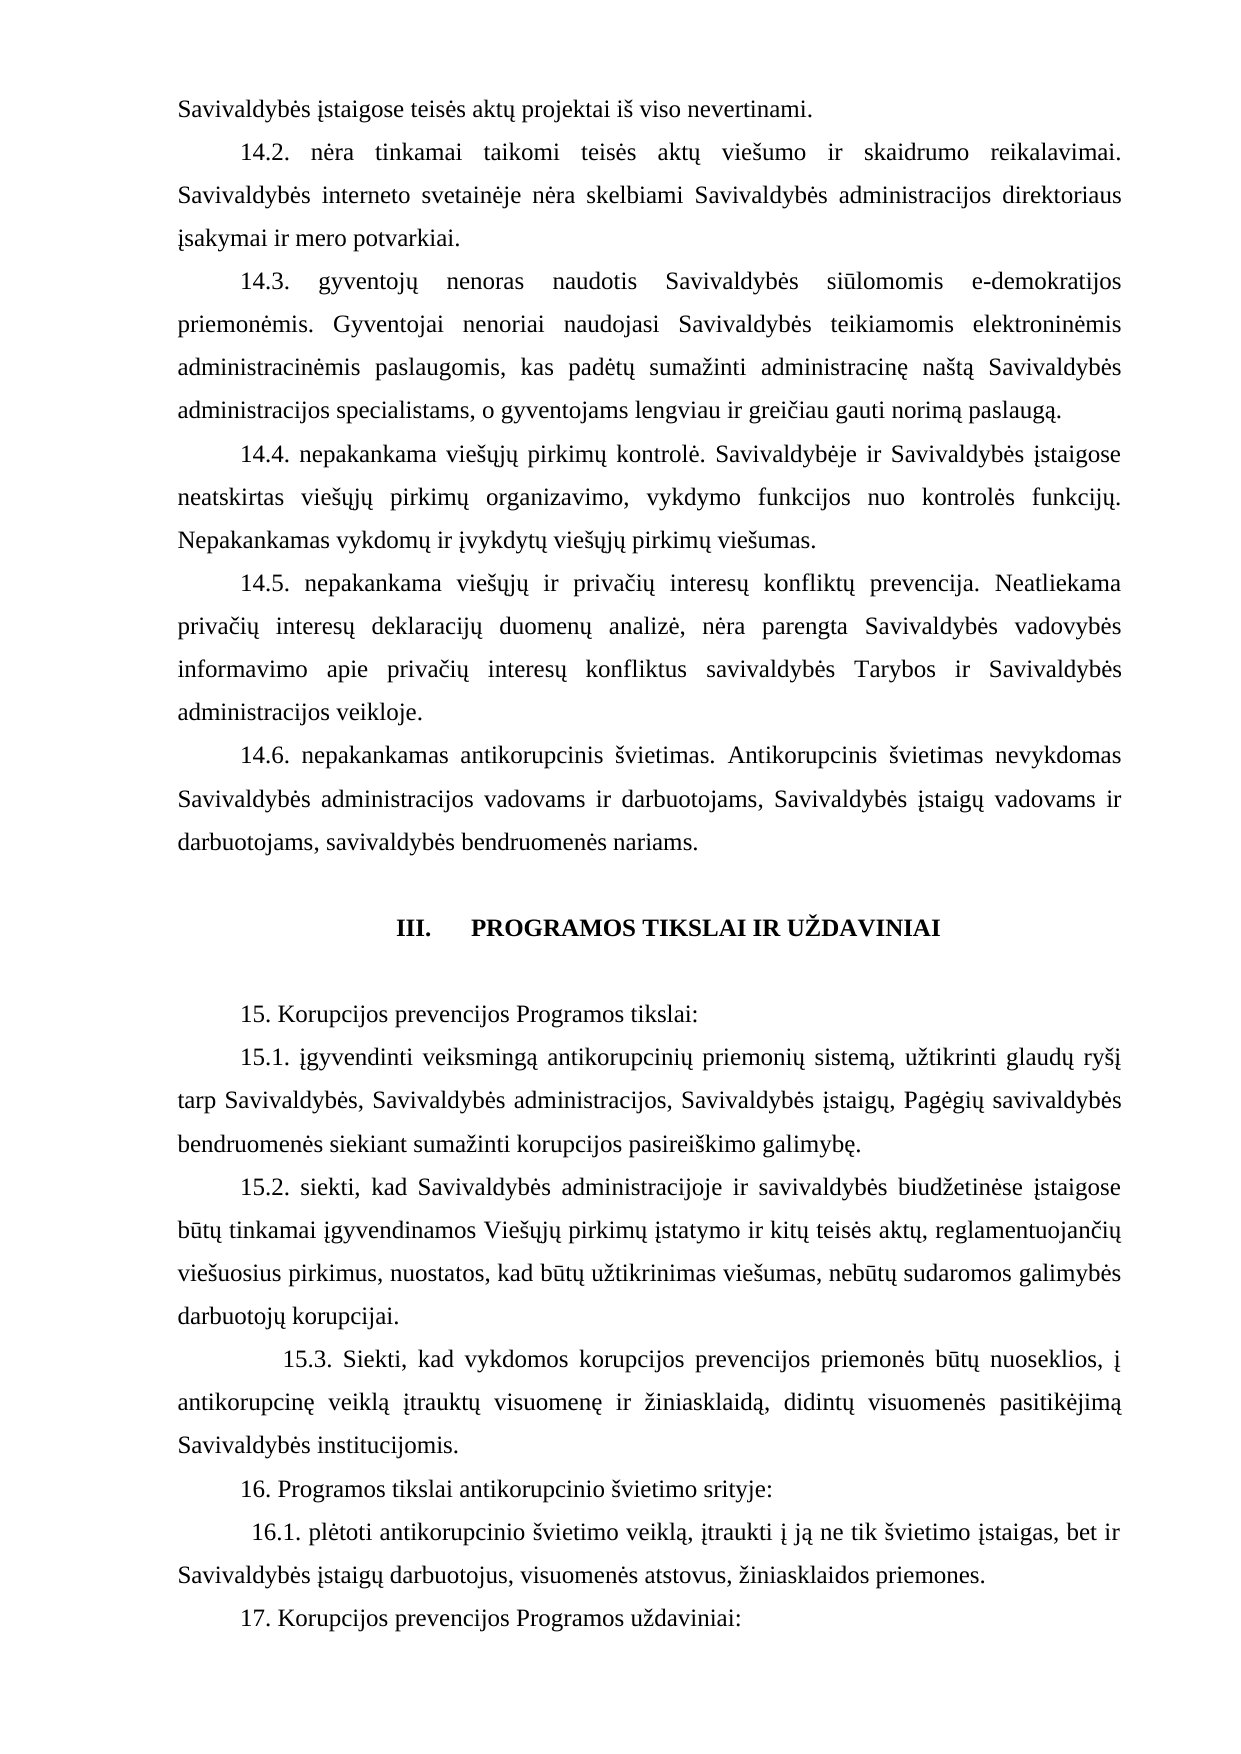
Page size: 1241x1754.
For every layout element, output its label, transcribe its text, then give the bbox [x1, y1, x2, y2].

list PROGRAMOS TIKSLAI IR UŽDAVINIAI [215, 913, 1122, 942]
text 14.3. gyventojų nenoras naudotis Savivaldybės siūlomomis e-demokratijos priemonėmis. Gyventojai nenoriai naudojasi Savivaldybės teikiamomis elektroninėmis administracinėmis paslaugomis, kas padėtų sumažinti administracinę naštą Savivaldybės administracijos specialistams, o gyventojams lengviau ir greičiau gauti norimą paslaugą. [177, 266, 1122, 424]
text 14.6. nepakankamas antikorupcinis švietimas. Antikorupcinis švietimas nevykdomas Savivaldybės administracijos vadovams ir darbuotojams, Savivaldybės įstaigų vadovams ir darbuotojams, savivaldybės bendruomenės nariams. [177, 741, 1122, 856]
text 15. Korupcijos prevencijos Programos tikslai: [177, 999, 1122, 1028]
text 16. Programos tikslai antikorupcinio švietimo srityje: [177, 1474, 1122, 1502]
text 15.1. įgyvendinti veiksmingą antikorupcinių priemonių sistemą, užtikrinti glaudų ryšį tarp Savivaldybės, Savivaldybės administracijos, Savivaldybės įstaigų, Pagėgių savivaldybės bendruomenės siekiant sumažinti korupcijos pasireiškimo galimybę. [177, 1042, 1122, 1157]
text Savivaldybės įstaigose teisės aktų projektai iš viso nevertinami. [177, 94, 1122, 122]
text 16.1. plėtoti antikorupcinio švietimo veiklą, įtraukti į ją ne tik švietimo įstaigas, bet ir Savivaldybės įstaigų darbuotojus, visuomenės atstovus, žiniasklaidos priemones. [177, 1517, 1122, 1589]
text 14.4. nepakankama viešųjų pirkimų kontrolė. Savivaldybėje ir Savivaldybės įstaigose neatskirtas viešųjų pirkimų organizavimo, vykdymo funkcijos nuo kontrolės funkcijų. Nepakankamas vykdomų ir įvykdytų viešųjų pirkimų viešumas. [177, 439, 1122, 554]
text 15.3. Siekti, kad vykdomos korupcijos prevencijos priemonės būtų nuoseklios, į antikorupcinę veiklą įtrauktų visuomenę ir žiniasklaidą, didintų visuomenės pasitikėjimą Savivaldybės institucijomis. [177, 1344, 1122, 1459]
text 15.2. siekti, kad Savivaldybės administracijoje ir savivaldybės biudžetinėse įstaigose būtų tinkamai įgyvendinamos Viešųjų pirkimų įstatymo ir kitų teisės aktų, reglamentuojančių viešuosius pirkimus, nuostatos, kad būtų užtikrinimas viešumas, nebūtų sudaromos galimybės darbuotojų korupcijai. [177, 1172, 1122, 1330]
text 14.5. nepakankama viešųjų ir privačių interesų konfliktų prevencija. Neatliekama privačių interesų deklaracijų duomenų analizė, nėra parengta Savivaldybės vadovybės informavimo apie privačių interesų konfliktus savivaldybės Tarybos ir Savivaldybės administracijos veikloje. [177, 568, 1122, 726]
text 17. Korupcijos prevencijos Programos uždaviniai: [177, 1603, 1122, 1632]
text 14.2. nėra tinkamai taikomi teisės aktų viešumo ir skaidrumo reikalavimai. Savivaldybės interneto svetainėje nėra skelbiami Savivaldybės administracijos direktoriaus įsakymai ir mero potvarkiai. [177, 137, 1122, 252]
